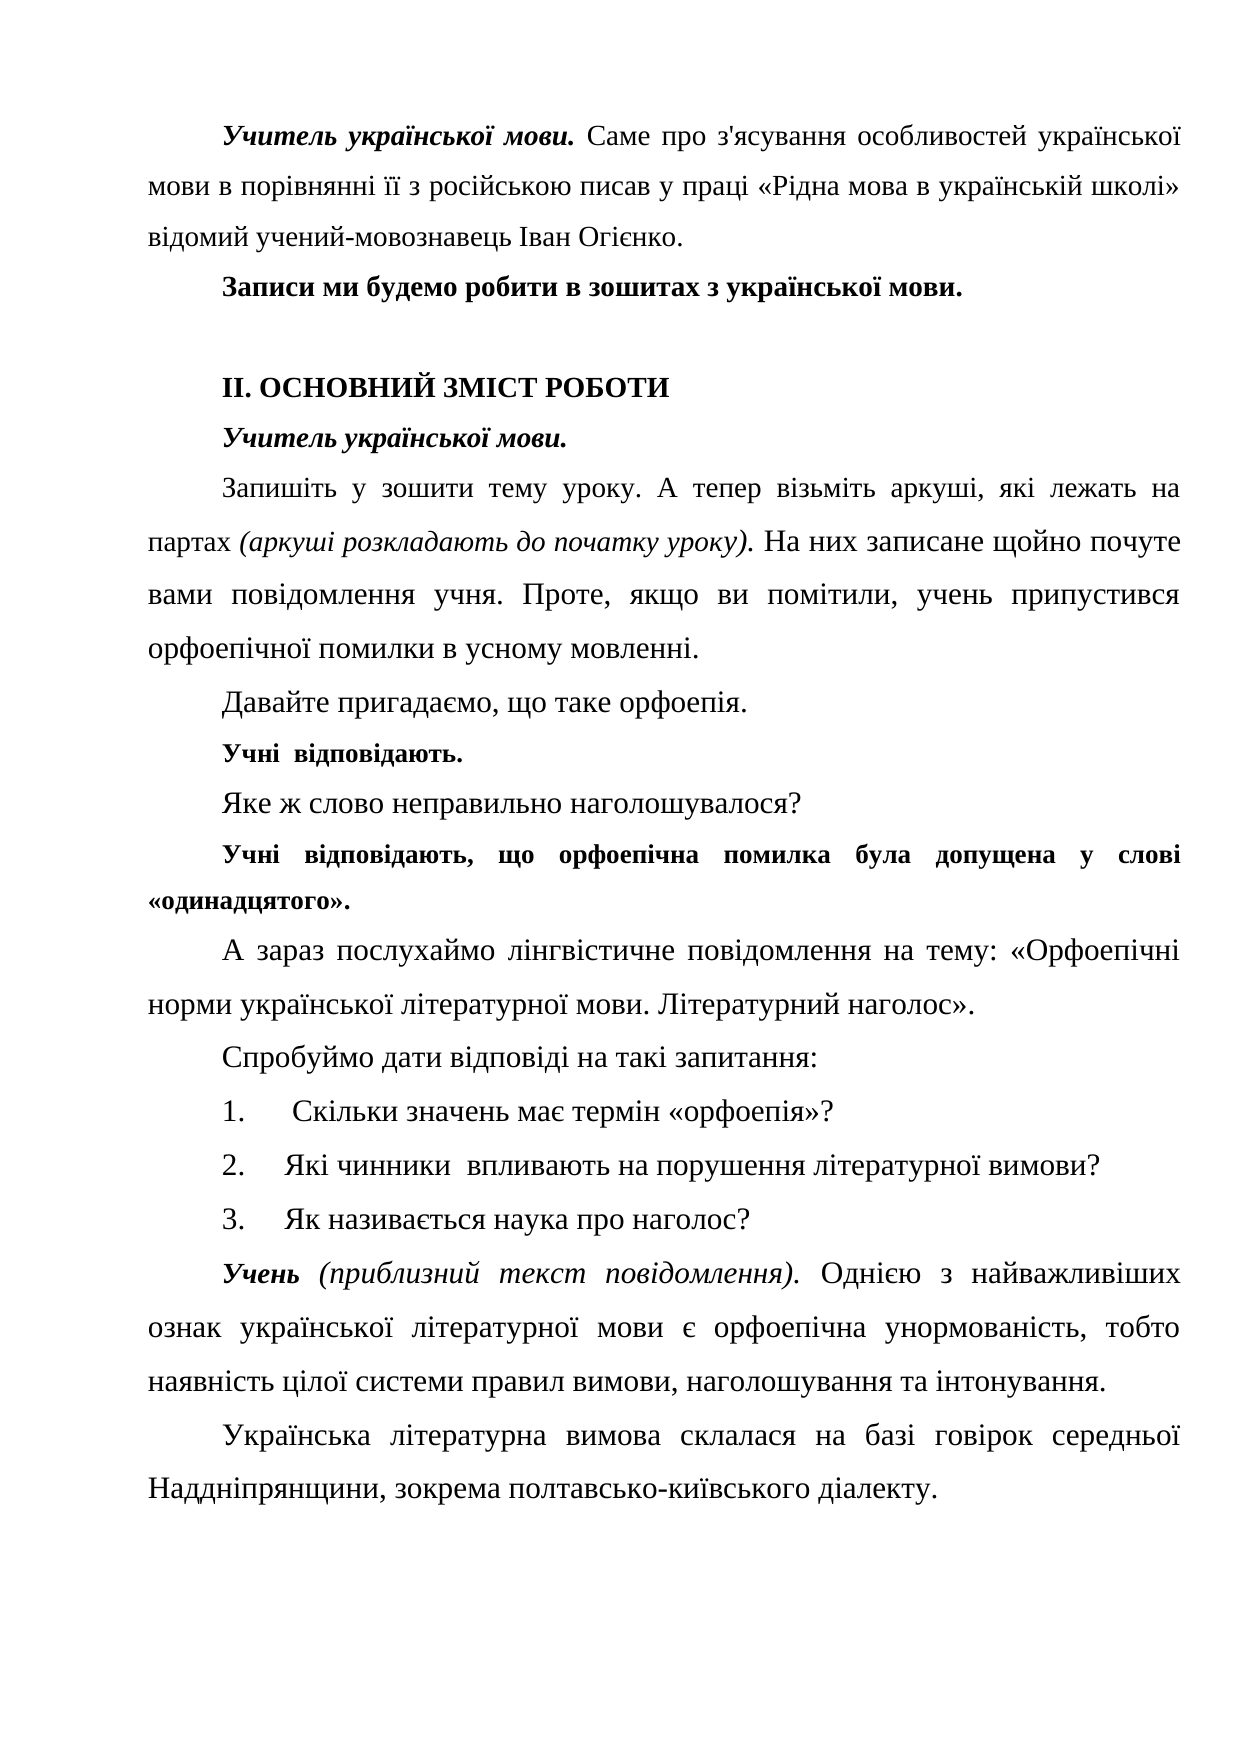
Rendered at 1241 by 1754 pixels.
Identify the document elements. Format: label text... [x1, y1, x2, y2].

text 3. Як називається наука про наголос? [148, 1200, 1181, 1236]
text Записи ми будемо робити в зошитах з української мови. [148, 269, 1181, 303]
text Учні відповідають. [148, 737, 1181, 768]
text Спробуймо дати відповіді на такі запитання: [148, 1039, 1181, 1075]
text Давайте пригадаємо, що таке орфоепія. [148, 683, 1181, 719]
text Учень (приблизний текст повідомлення). Однією з найважливіших ознак української літературної мови є орфоепічна унормованість, тобто наявність цілої системи правил вимови, наголошування та інтонування. [148, 1254, 1181, 1398]
text II. ОСНОВНИЙ ЗМІСТ РОБОТИ [148, 370, 1181, 403]
text А зараз послухаймо лінгвістичне повідомлення на тему: «Орфоепічні норми української літературної мови. Літературний наголос». [148, 931, 1181, 1021]
text Яке ж слово неправильно наголошувалося? [148, 784, 1181, 820]
text 1. Скільки значень має термін «орфоепія»? [148, 1093, 1181, 1128]
text Запишіть у зошити тему уроку. А тепер візьміть аркуші, які лежать на партах (аркуші розкладають до початку уроку). На них записане щойно почуте вами повідомлення учня. Проте, якщо ви помітили, учень припустився орфоепічної помилки в усному мовленні. [148, 470, 1181, 665]
text 2. Які чинники впливають на порушення літературної вимови? [148, 1146, 1181, 1182]
text Учні відповідають, що орфоепічна помилка була допущена у слові «одинадцятого». [148, 838, 1181, 916]
text Українська літературна вимова склалася на базі говірок середньої Наддніпрянщини, зокрема полтавсько-київського діалекту. [148, 1416, 1181, 1506]
text Учитель української мови. Саме про з'ясування особливостей української мови в порівнянні її з російською писав у праці «Рідна мова в українській школі» відомий учений-мовознавець Іван Огієнко. [148, 118, 1181, 252]
text Учитель української мови. [148, 420, 1181, 453]
